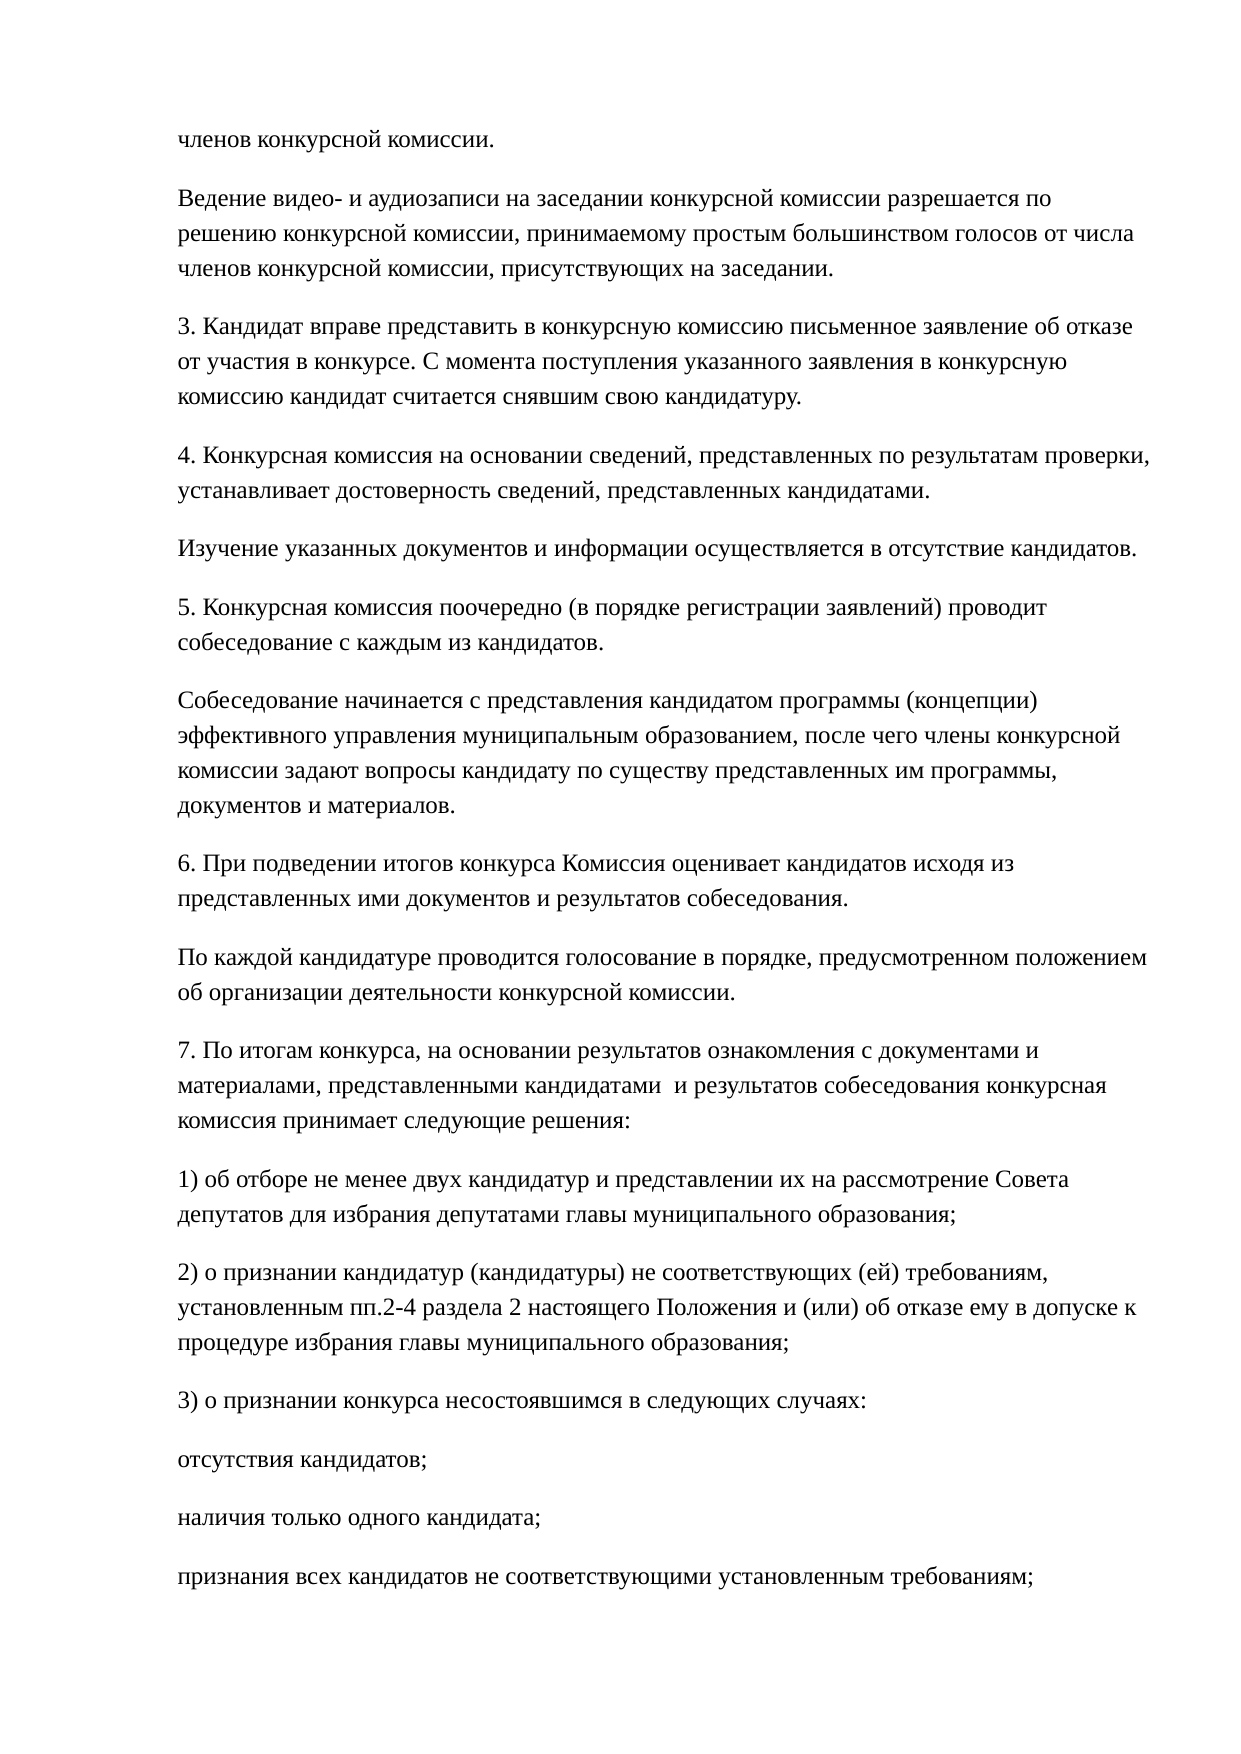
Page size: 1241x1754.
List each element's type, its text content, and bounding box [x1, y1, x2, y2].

text 2) о признании кандидатур (кандидатуры) не соответствующих (ей) требованиям, установленным пп.2-4 раздела 2 настоящего Положения и (или) об отказе ему в допуске к процедуре избрания главы муниципального образования; [177, 1251, 1152, 1356]
text 1) об отборе не менее двух кандидатур и представлении их на рассмотрение Совета депутатов для избрания депутатами главы муниципального образования; [177, 1157, 1152, 1227]
text 3) о признании конкурса несостоявшимся в следующих случаях: [177, 1379, 1152, 1414]
text По каждой кандидатуре проводится голосование в порядке, предусмотренном положением об организации деятельности конкурсной комиссии. [177, 936, 1152, 1006]
text 6. При подведении итогов конкурса Комиссия оценивает кандидатов исходя из представленных ими документов и результатов собеседования. [177, 842, 1152, 912]
text Ведение видео- и аудиозаписи на заседании конкурсной комиссии разрешается по решению конкурсной комиссии, принимаемому простым большинством голосов от числа членов конкурсной комиссии, присутствующих на заседании. [177, 177, 1152, 282]
text отсутствия кандидатов; [177, 1438, 1152, 1473]
text 3. Кандидат вправе представить в конкурсную комиссию письменное заявление об отказе от участия в конкурсе. С момента поступления указанного заявления в конкурсную комиссию кандидат считается снявшим свою кандидатуру. [177, 305, 1152, 410]
text 4. Конкурсная комиссия на основании сведений, представленных по результатам проверки, устанавливает достоверность сведений, представленных кандидатами. [177, 433, 1152, 503]
text 7. По итогам конкурса, на основании результатов ознакомления с документами и материалами, представленными кандидатами и результатов собеседования конкурсная комиссия принимает следующие решения: [177, 1029, 1152, 1134]
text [177, 118, 1152, 153]
text Изучение указанных документов и информации осуществляется в отсутствие кандидатов. [177, 527, 1152, 562]
text Собеседование начинается с представления кандидатом программы (концепции) эффективного управления муниципальным образованием, после чего члены конкурсной комиссии задают вопросы кандидату по существу представленных им программы, документов и материалов. [177, 679, 1152, 819]
text признания всех кандидатов не соответствующими установленным требованиям; [177, 1555, 1152, 1590]
text наличия только одного кандидата; [177, 1496, 1152, 1531]
text 5. Конкурсная комиссия поочередно (в порядке регистрации заявлений) проводит собеседование с каждым из кандидатов. [177, 585, 1152, 655]
